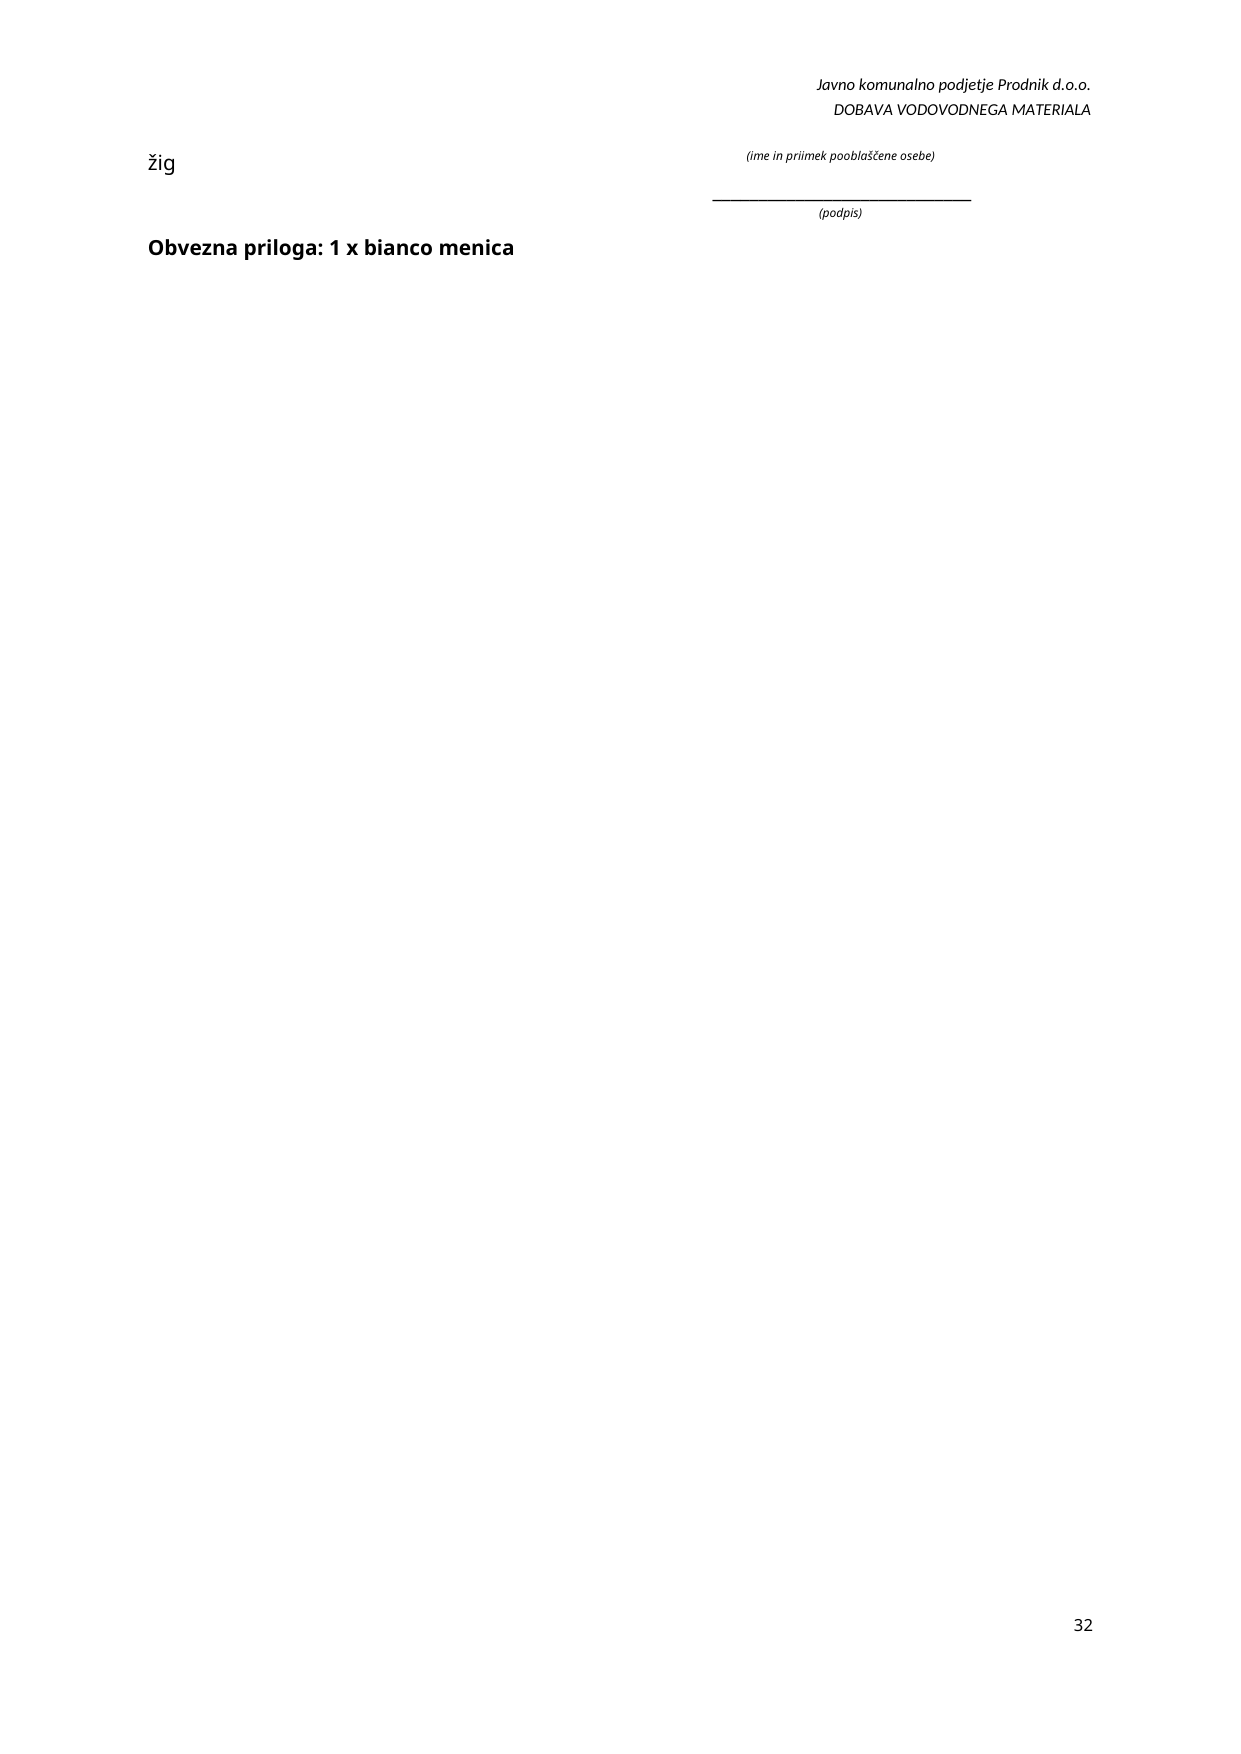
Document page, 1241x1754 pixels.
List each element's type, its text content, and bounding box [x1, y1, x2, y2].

text ____________________________ [148, 176, 1093, 204]
text žig (ime in priimek pooblaščene osebe) [148, 148, 1093, 176]
text Obvezna priloga: 1 x bianco menica [148, 233, 1093, 261]
text (podpis) [148, 204, 1093, 233]
